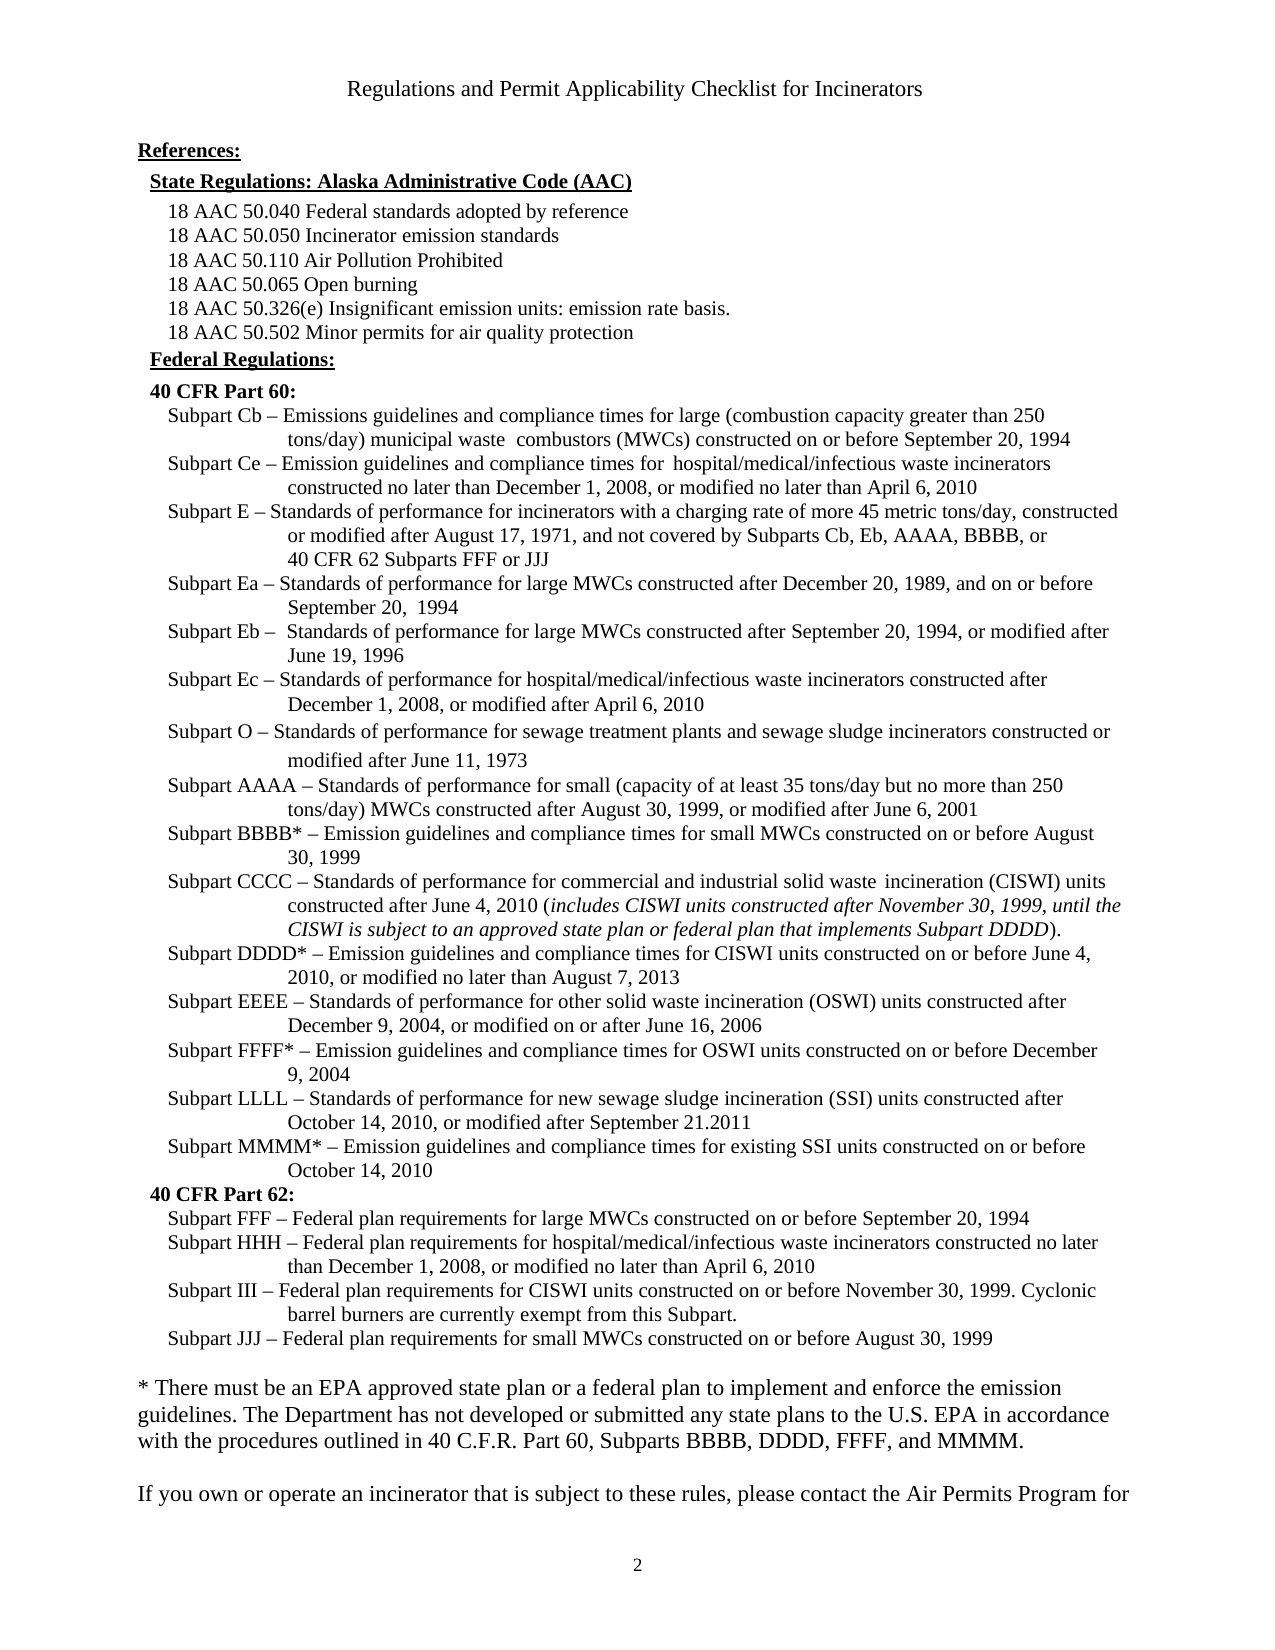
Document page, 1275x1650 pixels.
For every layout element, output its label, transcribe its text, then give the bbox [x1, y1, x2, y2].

text 18 AAC 50.040 Federal standards adopted by reference [167, 199, 1137, 223]
text Subpart Ec – Standards of performance for hospital/medical/infectious waste incinerators constructed after December 1, 2008, or modified after April 6, 2010 [167, 667, 1118, 716]
text Subpart DDDD* – Emission guidelines and compliance times for CISWI units constructed on or before June 4, 2010, or modified no later than August 7, 2013 [167, 941, 1118, 989]
text Subpart Eb – Standards of performance for large MWCs constructed after September 20, 1994, or modified after June 19, 1996 [167, 619, 1118, 667]
text 18 AAC 50.065 Open burning [167, 272, 1137, 296]
text 18 AAC 50.326(e) Insignificant emission units: emission rate basis. [167, 296, 1137, 320]
subtitle References: [137, 138, 1137, 162]
text Subpart JJJ – Federal plan requirements for small MWCs constructed on or before August 30, 1999 [167, 1326, 1118, 1350]
text Subpart BBBB* – Emission guidelines and compliance times for small MWCs constructed on or before August 30, 1999 [167, 821, 1118, 869]
text Subpart EEEE – Standards of performance for other solid waste incineration (OSWI) units constructed after December 9, 2004, or modified on or after June 16, 2006 [167, 989, 1137, 1037]
text * There must be an EPA approved state plan or a federal plan to implement and enforce the emission guidelines. The Department has not developed or submitted any state plans to the U.S. EPA in accordance with the procedures outlined in 40 C.F.R. Part 60, Subparts BBBB, DDDD, FFFF, and MMMM. [137, 1374, 1137, 1453]
text Subpart LLLL – Standards of performance for new sewage sludge incineration (SSI) units constructed after October 14, 2010, or modified after September 21.2011 [167, 1086, 1118, 1134]
text Subpart Ce – Emission guidelines and compliance times for hospital/medical/infectious waste incinerators constructed no later than December 1, 2008, or modified no later than April 6, 2010 [167, 451, 1118, 499]
text 40 CFR Part 60: [150, 379, 1118, 403]
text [137, 1480, 1137, 1506]
text Subpart FFF – Federal plan requirements for large MWCs constructed on or before September 20, 1994 [167, 1206, 1118, 1230]
text Subpart AAAA – Standards of performance for small (capacity of at least 35 tons/day but no more than 250 tons/day) MWCs constructed after August 30, 1999, or modified after June 6, 2001 [167, 773, 1118, 821]
text State Regulations: Alaska Administrative Code (AAC) [149, 169, 731, 193]
text 18 AAC 50.050 Incinerator emission standards [167, 223, 1137, 247]
text 40 CFR Part 62: [150, 1182, 1118, 1206]
text Subpart III – Federal plan requirements for CISWI units constructed on or before November 30, 1999. Cyclonic barrel burners are currently exempt from this Subpart. [167, 1278, 1118, 1326]
text Subpart HHH – Federal plan requirements for hospital/medical/infectious waste incinerators constructed no later than December 1, 2008, or modified no later than April 6, 2010 [167, 1230, 1118, 1278]
text 18 AAC 50.502 Minor permits for air quality protection [167, 320, 1137, 344]
subtitle Federal Regulations: [149, 344, 1137, 372]
text Subpart FFFF* – Emission guidelines and compliance times for OSWI units constructed on or before December 9, 2004 [167, 1037, 1118, 1086]
text 18 AAC 50.110 Air Pollution Prohibited [167, 247, 1137, 272]
text Subpart Ea – Standards of performance for large MWCs constructed after December 20, 1989, and on or before September 20, 1994 [167, 571, 1118, 619]
text Subpart MMMM* – Emission guidelines and compliance times for existing SSI units constructed on or before October 14, 2010 [167, 1134, 1118, 1182]
text Regulations and Permit Applicability Checklist for Incinerators [347, 75, 1137, 101]
text Subpart CCCC – Standards of performance for commercial and industrial solid waste incineration (CISWI) units constructed after June 4, 2010 (includes CISWI units constructed after November 30, 1999, until the CISWI is subject to an approved state plan or federal plan that implements Subpart DDDD). [167, 869, 1137, 941]
text Subpart O – Standards of performance for sewage treatment plants and sewage sludge incinerators constructed or modified after June 11, 1973 [167, 716, 1137, 773]
text Subpart E – Standards of performance for incinerators with a charging rate of more 45 metric tons/day, constructed or modified after August 17, 1971, and not covered by Subparts Cb, Eb, AAAA, BBBB, or 40 CFR 62 Subparts FFF or JJJ [167, 499, 1118, 571]
text Subpart Cb – Emissions guidelines and compliance times for large (combustion capacity greater than 250 tons/day) municipal waste combustors (MWCs) constructed on or before September 20, 1994 [167, 403, 1118, 451]
